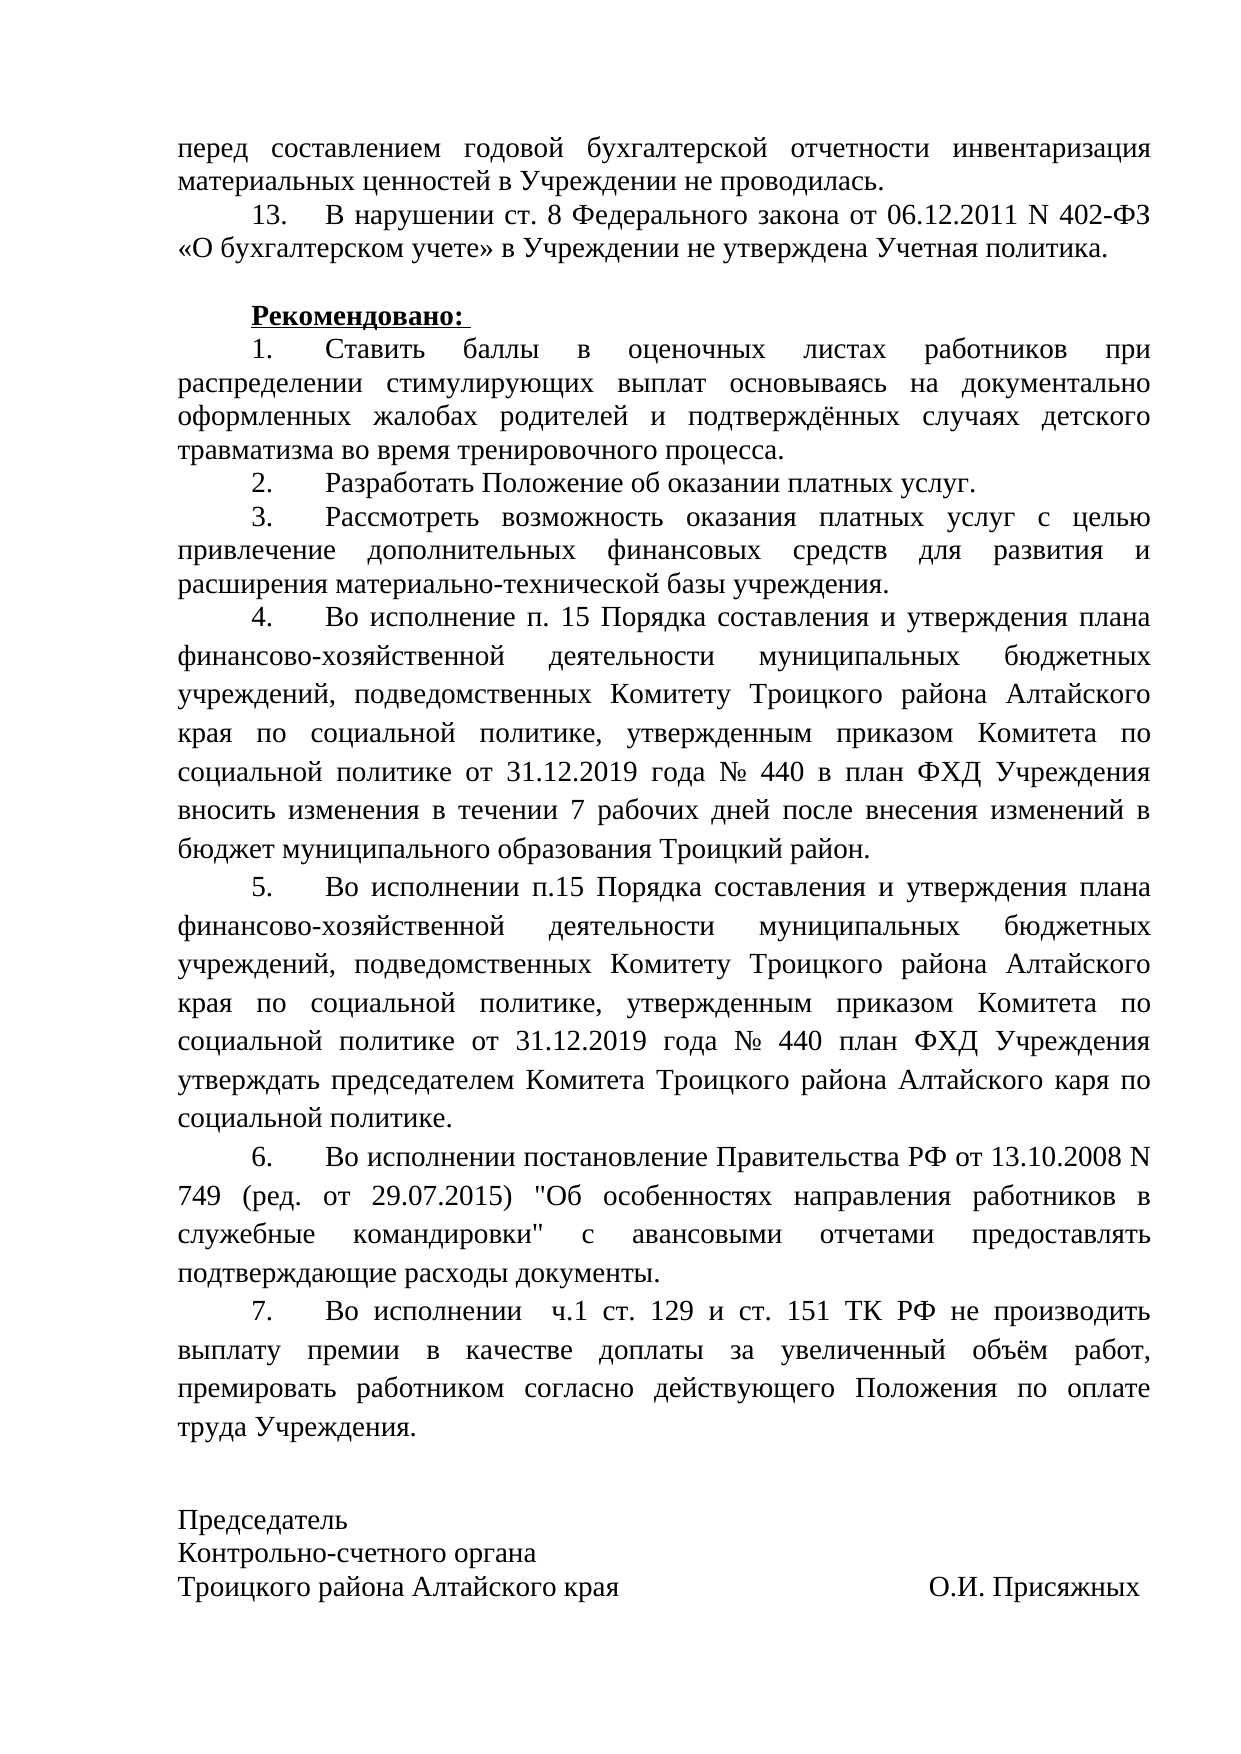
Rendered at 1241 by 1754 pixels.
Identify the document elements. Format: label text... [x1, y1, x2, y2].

list Разработать Положение об оказании платных услуг. [177, 465, 1152, 499]
list Ставить баллы в оценочных листах работников при распределении стимулирующих выплат основываясь на документально оформленных жалобах родителей и подтверждённых случаях детского травматизма во время тренировочного процесса. [177, 331, 1152, 465]
list Рекомендовано: [251, 298, 1152, 331]
list Во исполнении п.15 Порядка составления и утверждения плана финансово-хозяйственной деятельности муниципальных бюджетных учреждений, подведомственных Комитету Троицкого района Алтайского края по социальной политике, утвержденным приказом Комитета по социальной политике от 31.12.2019 года № 440 план ФХД Учреждения утверждать председателем Комитета Троицкого района Алтайского каря по социальной политике. [177, 869, 1152, 1134]
text Троицкого района Алтайского края О.И. Присяжных [177, 1569, 1152, 1602]
list Во исполнение п. 15 Порядка составления и утверждения плана финансово-хозяйственной деятельности муниципальных бюджетных учреждений, подведомственных Комитету Троицкого района Алтайского края по социальной политике, утвержденным приказом Комитета по социальной политике от 31.12.2019 года № 440 в план ФХД Учреждения вносить изменения в течении 7 рабочих дней после внесения изменений в бюджет муниципального образования Троицкий район. [177, 599, 1152, 864]
list Во исполнении постановление Правительства РФ от 13.10.2008 N 749 (ред. от 29.07.2015) "Об особенностях направления работников в служебные командировки" с авансовыми отчетами предоставлять подтверждающие расходы документы. [177, 1139, 1152, 1288]
list Во исполнении ч.1 ст. 129 и ст. 151 ТК РФ не производить выплату премии в качестве доплаты за увеличенный объём работ, премировать работником согласно действующего Положения по оплате труда Учреждения. [177, 1293, 1152, 1442]
list Рассмотреть возможность оказания платных услуг с целью привлечение дополнительных финансовых средств для развития и расширения материально-технической базы учреждения. [177, 499, 1152, 599]
text Контрольно-счетного органа [177, 1535, 1152, 1569]
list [177, 130, 1152, 197]
list В нарушении ст. 8 Федерального закона от 06.12.2011 N 402-ФЗ «О бухгалтерском учете» в Учреждении не утверждена Учетная политика. [177, 197, 1152, 264]
text Председатель [177, 1502, 1152, 1535]
